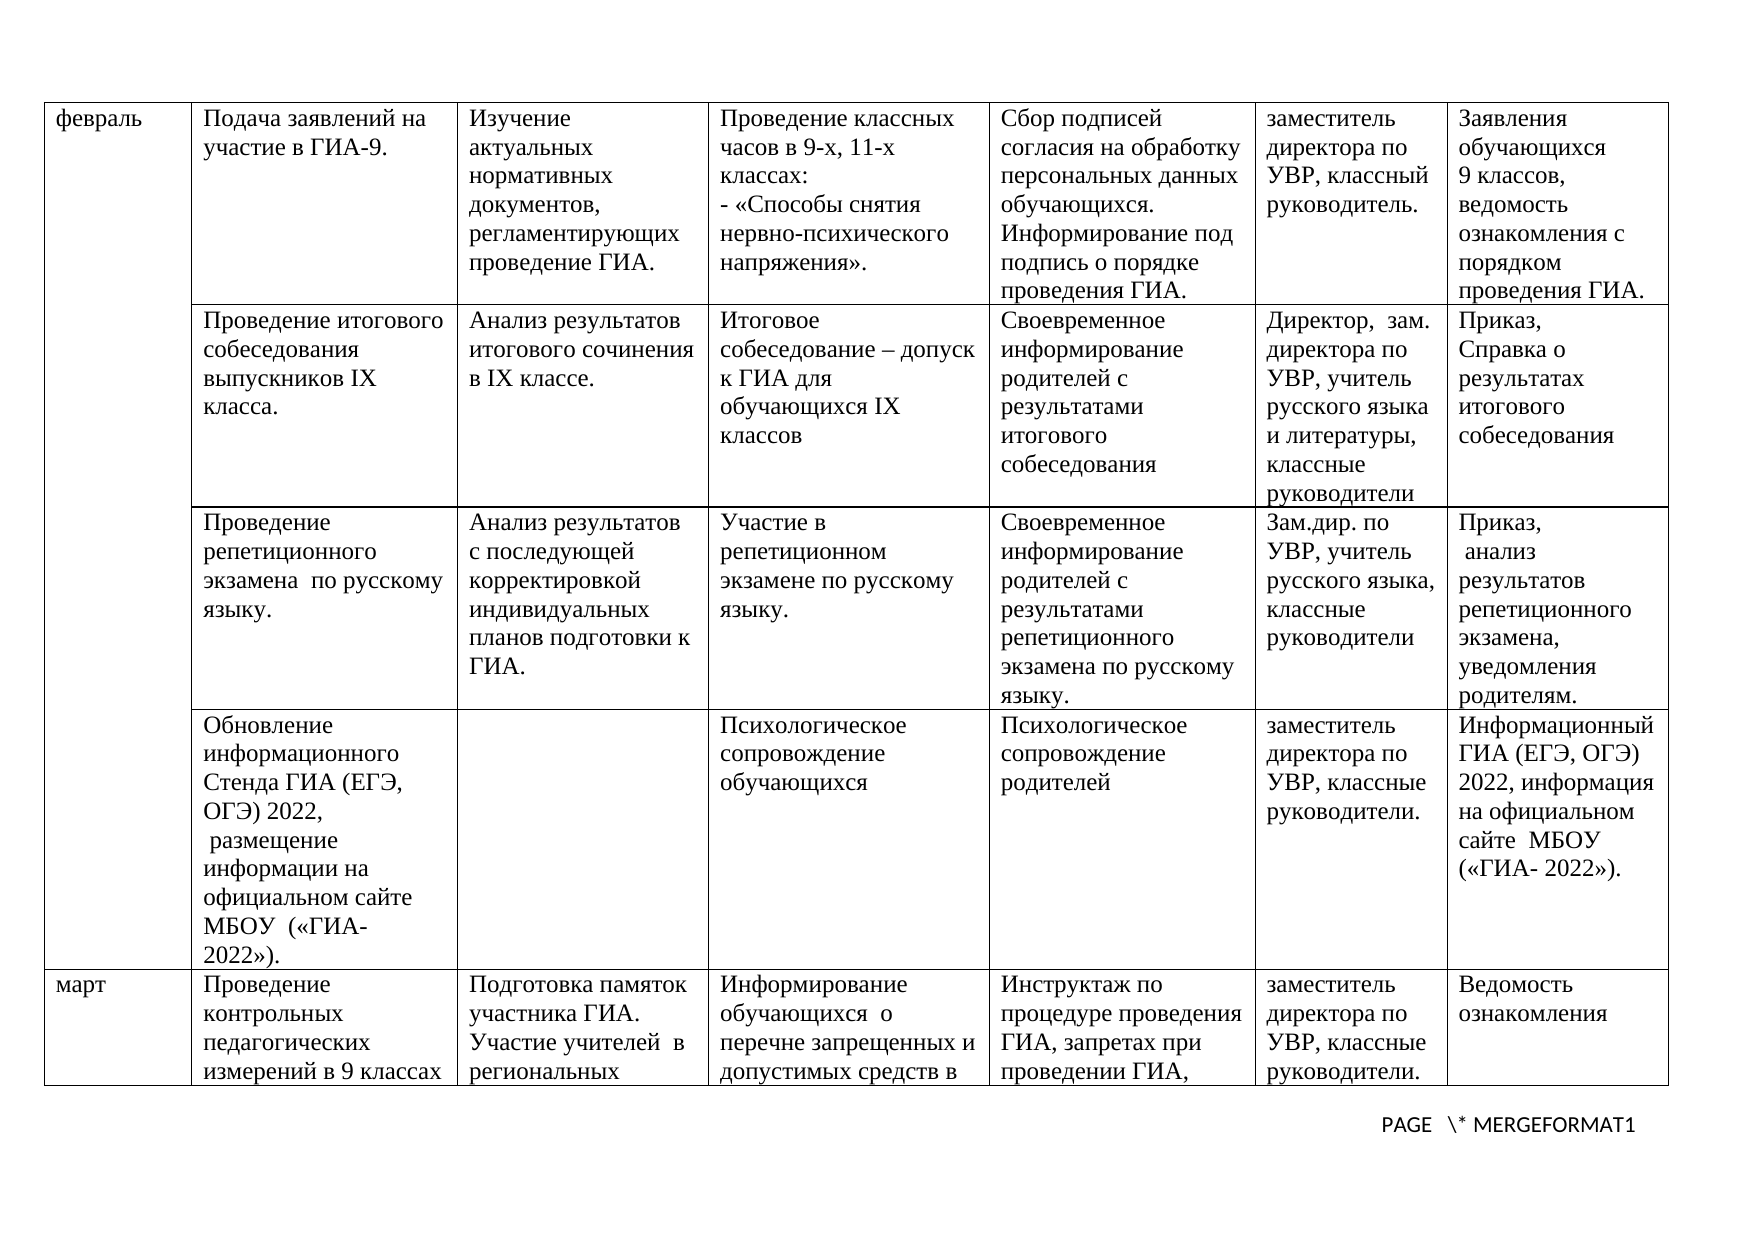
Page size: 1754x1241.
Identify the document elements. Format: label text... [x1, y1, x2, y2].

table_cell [990, 970, 1255, 1084]
table_cell Итоговое собеседование – допуск к ГИА для обучающихся IX классов [709, 305, 989, 506]
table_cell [458, 970, 708, 1084]
table_cell Психологическое сопровождение обучающихся [709, 710, 989, 968]
table_cell заместитель директора по УВР, классные руководители. [1256, 710, 1447, 968]
table_cell Анализ результатов с последующей корректировкой индивидуальных планов подготовки к ГИА. [458, 508, 708, 709]
table_cell Сбор подписей согласия на обработку персональных данных обучающихся. Информирование под подпись о порядке проведения ГИА. [990, 103, 1255, 304]
table_cell заместитель директора по УВР, классный руководитель. [1256, 103, 1447, 304]
table_cell Проведение классных часов в 9-х, 11-х классах: - «Способы снятия нервно-психического напряжения». [709, 103, 989, 304]
table_cell Своевременное информирование родителей с результатами итогового собеседования [990, 305, 1255, 506]
table_cell Приказ, анализ результатов репетиционного экзамена, уведомления родителям. [1448, 508, 1668, 709]
table_cell Обновление информационного Стенда ГИА (ЕГЭ, ОГЭ) 2022, размещение информации на официальном сайте МБОУ («ГИА- 2022»). [192, 710, 457, 968]
table_cell Подача заявлений на участие в ГИА-9. [192, 103, 457, 304]
table_cell Заявления обучающихся 9 классов, ведомость ознакомления с порядком проведения ГИА. [1448, 103, 1668, 304]
table_cell [458, 710, 708, 968]
table_cell Психологическое сопровождение родителей [990, 710, 1255, 968]
table_cell Изучение актуальных нормативных документов, регламентирующих проведение ГИА. [458, 103, 708, 304]
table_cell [192, 970, 457, 1084]
table_cell Анализ результатов итогового сочинения в IX классе. [458, 305, 708, 506]
table_cell февраль [45, 103, 191, 968]
table_cell Участие в репетиционном экзамене по русскому языку. [709, 508, 989, 709]
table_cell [709, 970, 989, 1084]
table_cell Проведение итогового собеседования выпускников IХ класса. [192, 305, 457, 506]
table_cell Приказ, Справка о результатах итогового собеседования [1448, 305, 1668, 506]
table_cell Своевременное информирование родителей с результатами репетиционного экзамена по русскому языку. [990, 508, 1255, 709]
table_cell март [45, 970, 191, 1084]
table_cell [1256, 970, 1447, 1084]
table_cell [1448, 970, 1668, 1084]
table_cell Информационный ГИА (ЕГЭ, ОГЭ) 2022, информация на официальном сайте МБОУ («ГИА- 2022»). [1448, 710, 1668, 968]
table_cell Зам.дир. по УВР, учитель русского языка, классные руководители [1256, 508, 1447, 709]
table_cell Проведение репетиционного экзамена по русскому языку. [192, 508, 457, 709]
table_cell Директор, зам. директора по УВР, учитель русского языка и литературы, классные руководители [1256, 305, 1447, 506]
